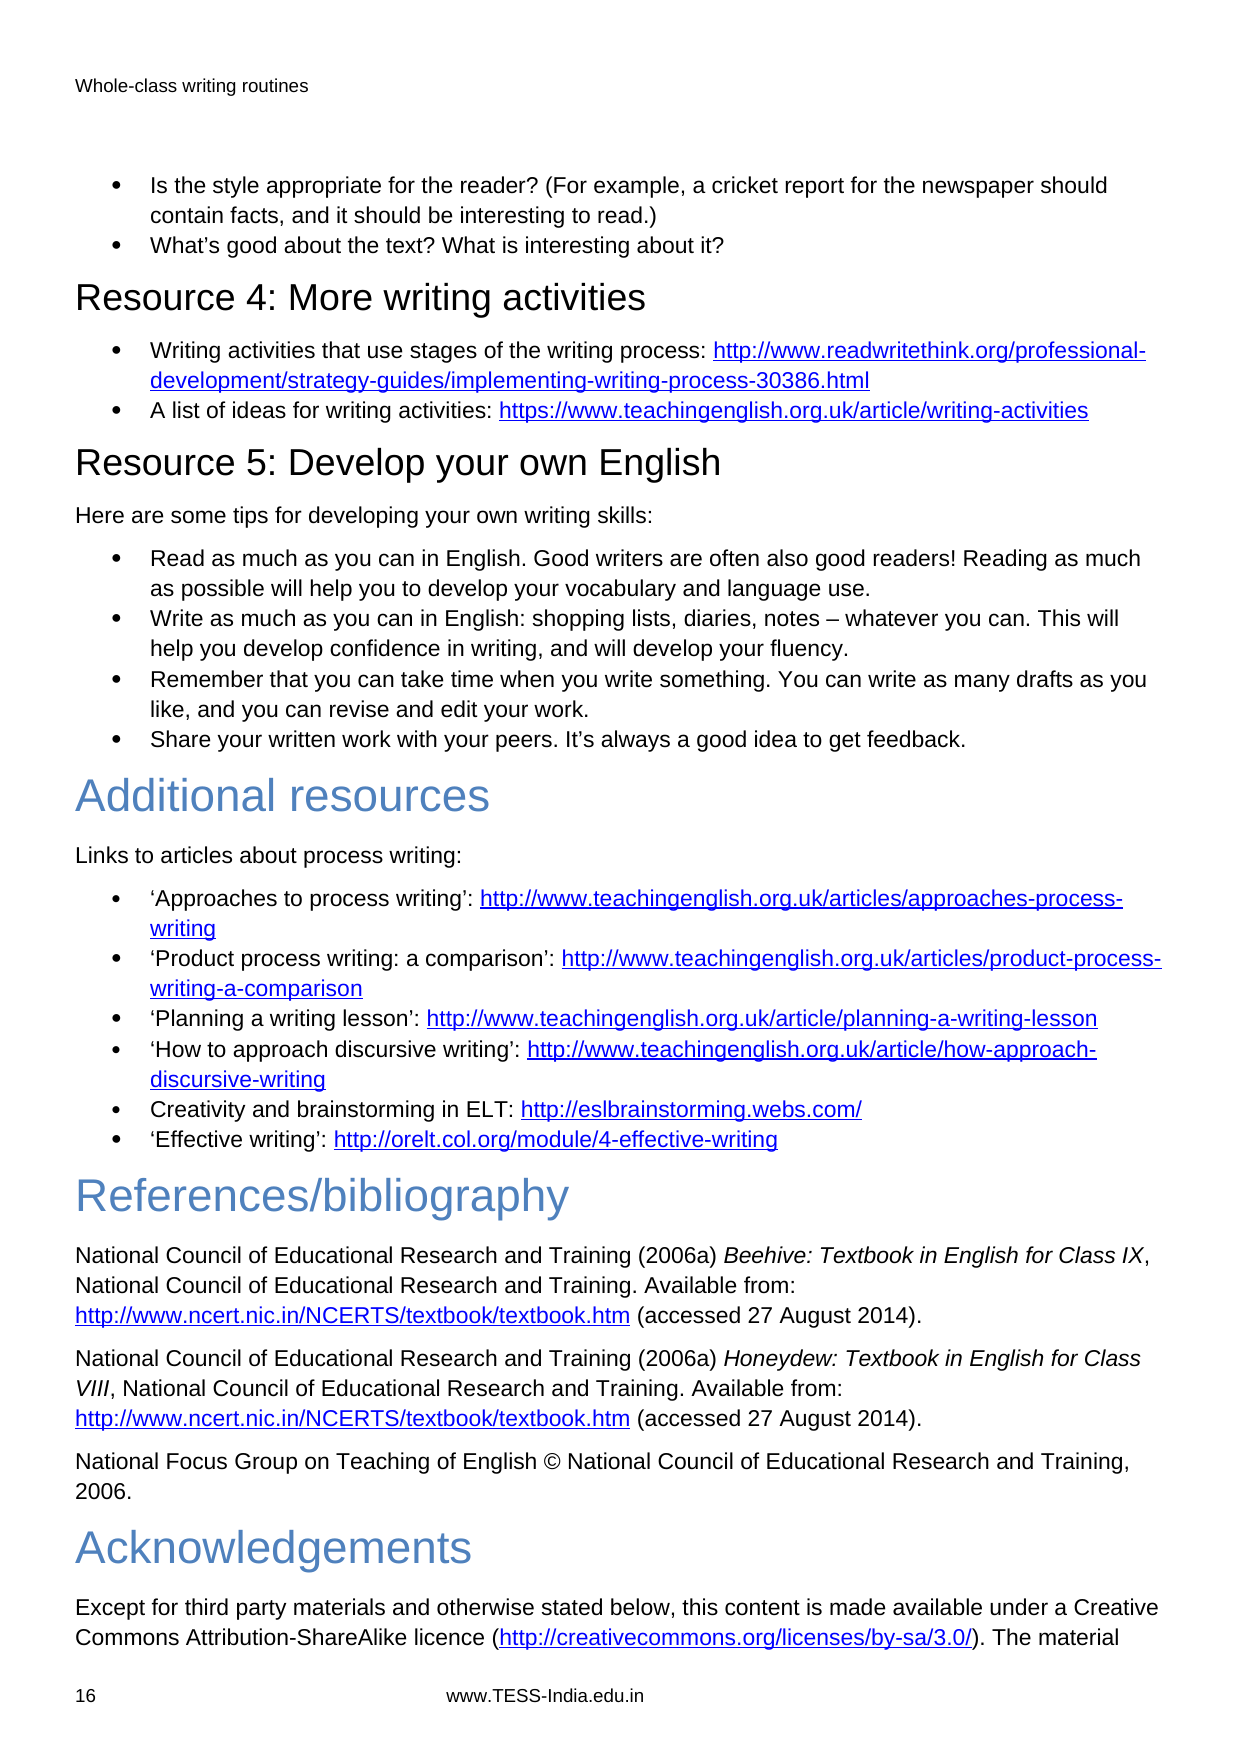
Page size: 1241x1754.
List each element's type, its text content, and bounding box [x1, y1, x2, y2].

list ‘How to approach discursive writing’: http://www.teachingenglish.org.uk/article/how-approach-discursive-writing [112, 1036, 1165, 1092]
subtitle Acknowledgements [75, 1521, 1165, 1574]
list Remember that you can take time when you write something. You can write as many drafts as you like, and you can revise and edit your work. [112, 666, 1165, 722]
list Is the style appropriate for the reader? (For example, a cricket report for the newspaper should contain facts, and it should be interesting to read.) [112, 172, 1165, 228]
list ‘Product process writing: a comparison’: http://www.teachingenglish.org.uk/articles/product-process-writing-a-comparison [112, 945, 1165, 1001]
list Writing activities that use stages of the writing process: http://www.readwritethink.org/professional-development/strategy-guides/implementing-writing-process-30386.html [112, 337, 1165, 393]
list ‘Effective writing’: http://orelt.col.org/module/4-effective-writing [112, 1126, 1165, 1152]
subtitle Resource 4: More writing activities [75, 275, 1165, 318]
text National Council of Educational Research and Training (2006a) Honeydew: Textbook in English for Class VIII, National Council of Educational Research and Training. Available from: http://www.ncert.nic.in/NCERTS/textbook/textbook.htm (accessed 27 August 2014). [75, 1345, 1165, 1432]
list Share your written work with your peers. It’s always a good idea to get feedback. [112, 726, 1165, 752]
subtitle References/bibliography [75, 1169, 1165, 1222]
list Read as much as you can in English. Good writers are often also good readers! Reading as much as possible will help you to develop your vocabulary and language use. [112, 545, 1165, 601]
subtitle Resource 5: Develop your own English [75, 440, 1165, 483]
list ‘Planning a writing lesson’: http://www.teachingenglish.org.uk/article/planning-a-writing-lesson [112, 1005, 1165, 1032]
subtitle Additional resources [75, 769, 1165, 821]
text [75, 1594, 1165, 1651]
text Links to articles about process writing: [75, 842, 1165, 868]
list Creativity and brainstorming in ELT: http://eslbrainstorming.webs.com/ [112, 1096, 1165, 1122]
text National Council of Educational Research and Training (2006a) Beehive: Textbook in English for Class IX, National Council of Educational Research and Training. Available from: http://www.ncert.nic.in/NCERTS/textbook/textbook.htm (accessed 27 August 2014). [75, 1242, 1165, 1329]
text National Focus Group on Teaching of English © National Council of Educational Research and Training, 2006. [75, 1448, 1165, 1505]
text Here are some tips for developing your own writing skills: [75, 502, 1165, 528]
list Write as much as you can in English: shopping lists, diaries, notes – whatever you can. This will help you develop confidence in writing, and will develop your fluency. [112, 605, 1165, 662]
list What’s good about the text? What is interesting about it? [112, 232, 1165, 258]
list ‘Approaches to process writing’: http://www.teachingenglish.org.uk/articles/approaches-process-writing [112, 884, 1165, 941]
list A list of ideas for writing activities: https://www.teachingenglish.org.uk/article/writing-activities [112, 397, 1165, 424]
